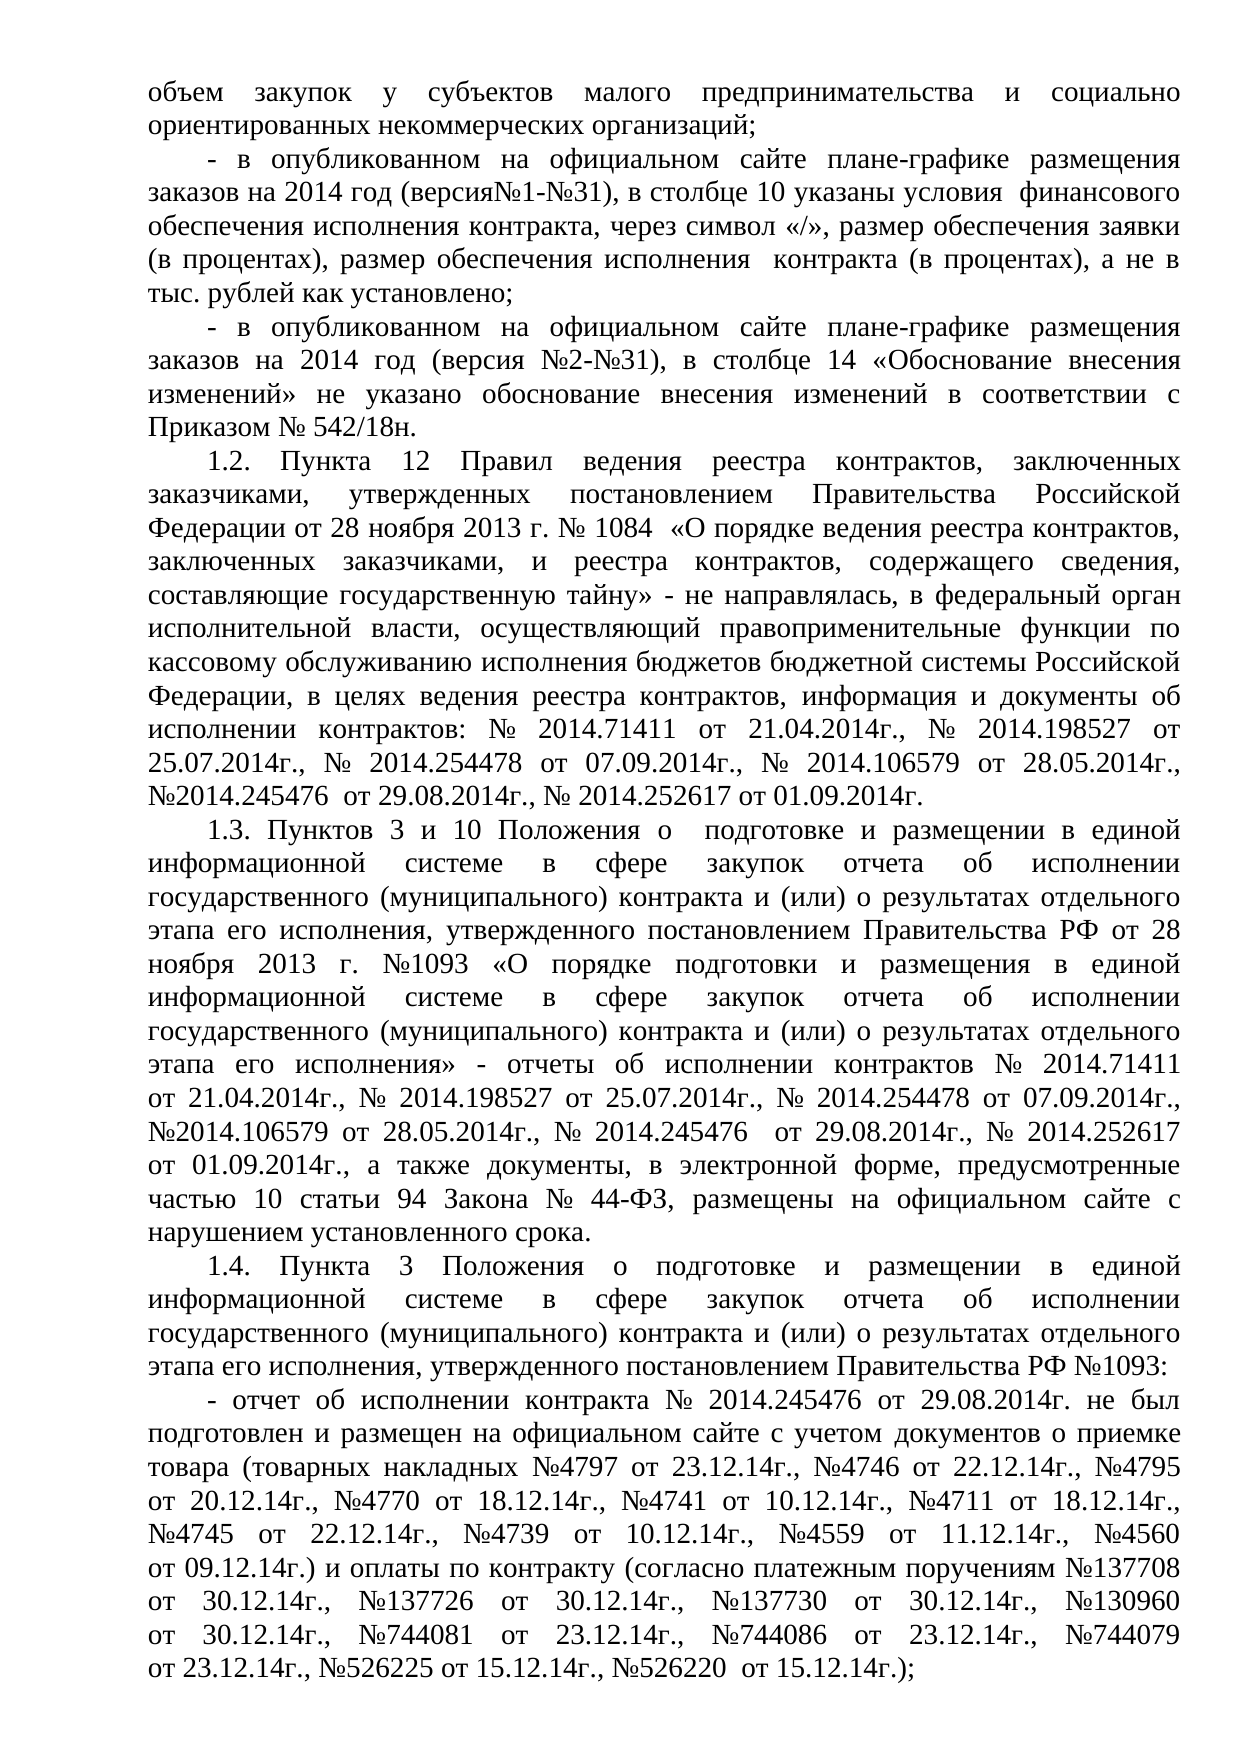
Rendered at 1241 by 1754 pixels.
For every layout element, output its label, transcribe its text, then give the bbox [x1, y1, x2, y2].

text 1.4. Пункта 3 Положения о подготовке и размещении в единой информационной системе в сфере закупок отчета об исполнении государственного (муниципального) контракта и (или) о результатах отдельного этапа его исполнения, утвержденного постановлением Правительства РФ №1093: [148, 1248, 1181, 1382]
text - в опубликованном на официальном сайте плане-графике размещения заказов на 2014 год (версия№1-№31), в столбце 10 указаны условия финансового обеспечения исполнения контракта, через символ «/», размер обеспечения заявки (в процентах), размер обеспечения исполнения контракта (в процентах), а не в тыс. рублей как установлено; [148, 141, 1181, 309]
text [148, 74, 1181, 141]
text - отчет об исполнении контракта № 2014.245476 от 29.08.2014г. не был подготовлен и размещен на официальном сайте с учетом документов о приемке товара (товарных накладных №4797 от 23.12.14г., №4746 от 22.12.14г., №4795 от 20.12.14г., №4770 от 18.12.14г., №4741 от 10.12.14г., №4711 от 18.12.14г., №4745 от 22.12.14г., №4739 от 10.12.14г., №4559 от 11.12.14г., №4560 от 09.12.14г.) и оплаты по контракту (согласно платежным поручениям №137708 от 30.12.14г., №137726 от 30.12.14г., №137730 от 30.12.14г., №130960 от 30.12.14г., №744081 от 23.12.14г., №744086 от 23.12.14г., №744079 от 23.12.14г., №526225 от 15.12.14г., №526220 от 15.12.14г.); [148, 1382, 1181, 1684]
text 1.2. Пункта 12 Правил ведения реестра контрактов, заключенных заказчиками, утвержденных постановлением Правительства Российской Федерации от 28 ноября 2013 г. № 1084 «О порядке ведения реестра контрактов, заключенных заказчиками, и реестра контрактов, содержащего сведения, составляющие государственную тайну» - не направлялась, в федеральный орган исполнительной власти, осуществляющий правоприменительные функции по кассовому обслуживанию исполнения бюджетов бюджетной системы Российской Федерации, в целях ведения реестра контрактов, информация и документы об исполнении контрактов: № 2014.71411 от 21.04.2014г., № 2014.198527 от 25.07.2014г., № 2014.254478 от 07.09.2014г., № 2014.106579 от 28.05.2014г., №2014.245476 от 29.08.2014г., № 2014.252617 от 01.09.2014г. [148, 443, 1181, 812]
text 1.3. Пунктов 3 и 10 Положения о подготовке и размещении в единой информационной системе в сфере закупок отчета об исполнении государственного (муниципального) контракта и (или) о результатах отдельного этапа его исполнения, утвержденного постановлением Правительства РФ от 28 ноября 2013 г. №1093 «О порядке подготовки и размещения в единой информационной системе в сфере закупок отчета об исполнении государственного (муниципального) контракта и (или) о результатах отдельного этапа его исполнения» - отчеты об исполнении контрактов № 2014.71411 от 21.04.2014г., № 2014.198527 от 25.07.2014г., № 2014.254478 от 07.09.2014г., №2014.106579 от 28.05.2014г., № 2014.245476 от 29.08.2014г., № 2014.252617 от 01.09.2014г., а также документы, в электронной форме, предусмотренные частью 10 статьи 94 Закона № 44-ФЗ, размещены на официальном сайте с нарушением установленного срока. [148, 812, 1181, 1248]
text - в опубликованном на официальном сайте плане-графике размещения заказов на 2014 год (версия №2-№31), в столбце 14 «Обоснование внесения изменений» не указано обоснование внесения изменений в соответствии с Приказом № 542/18н. [148, 309, 1181, 443]
